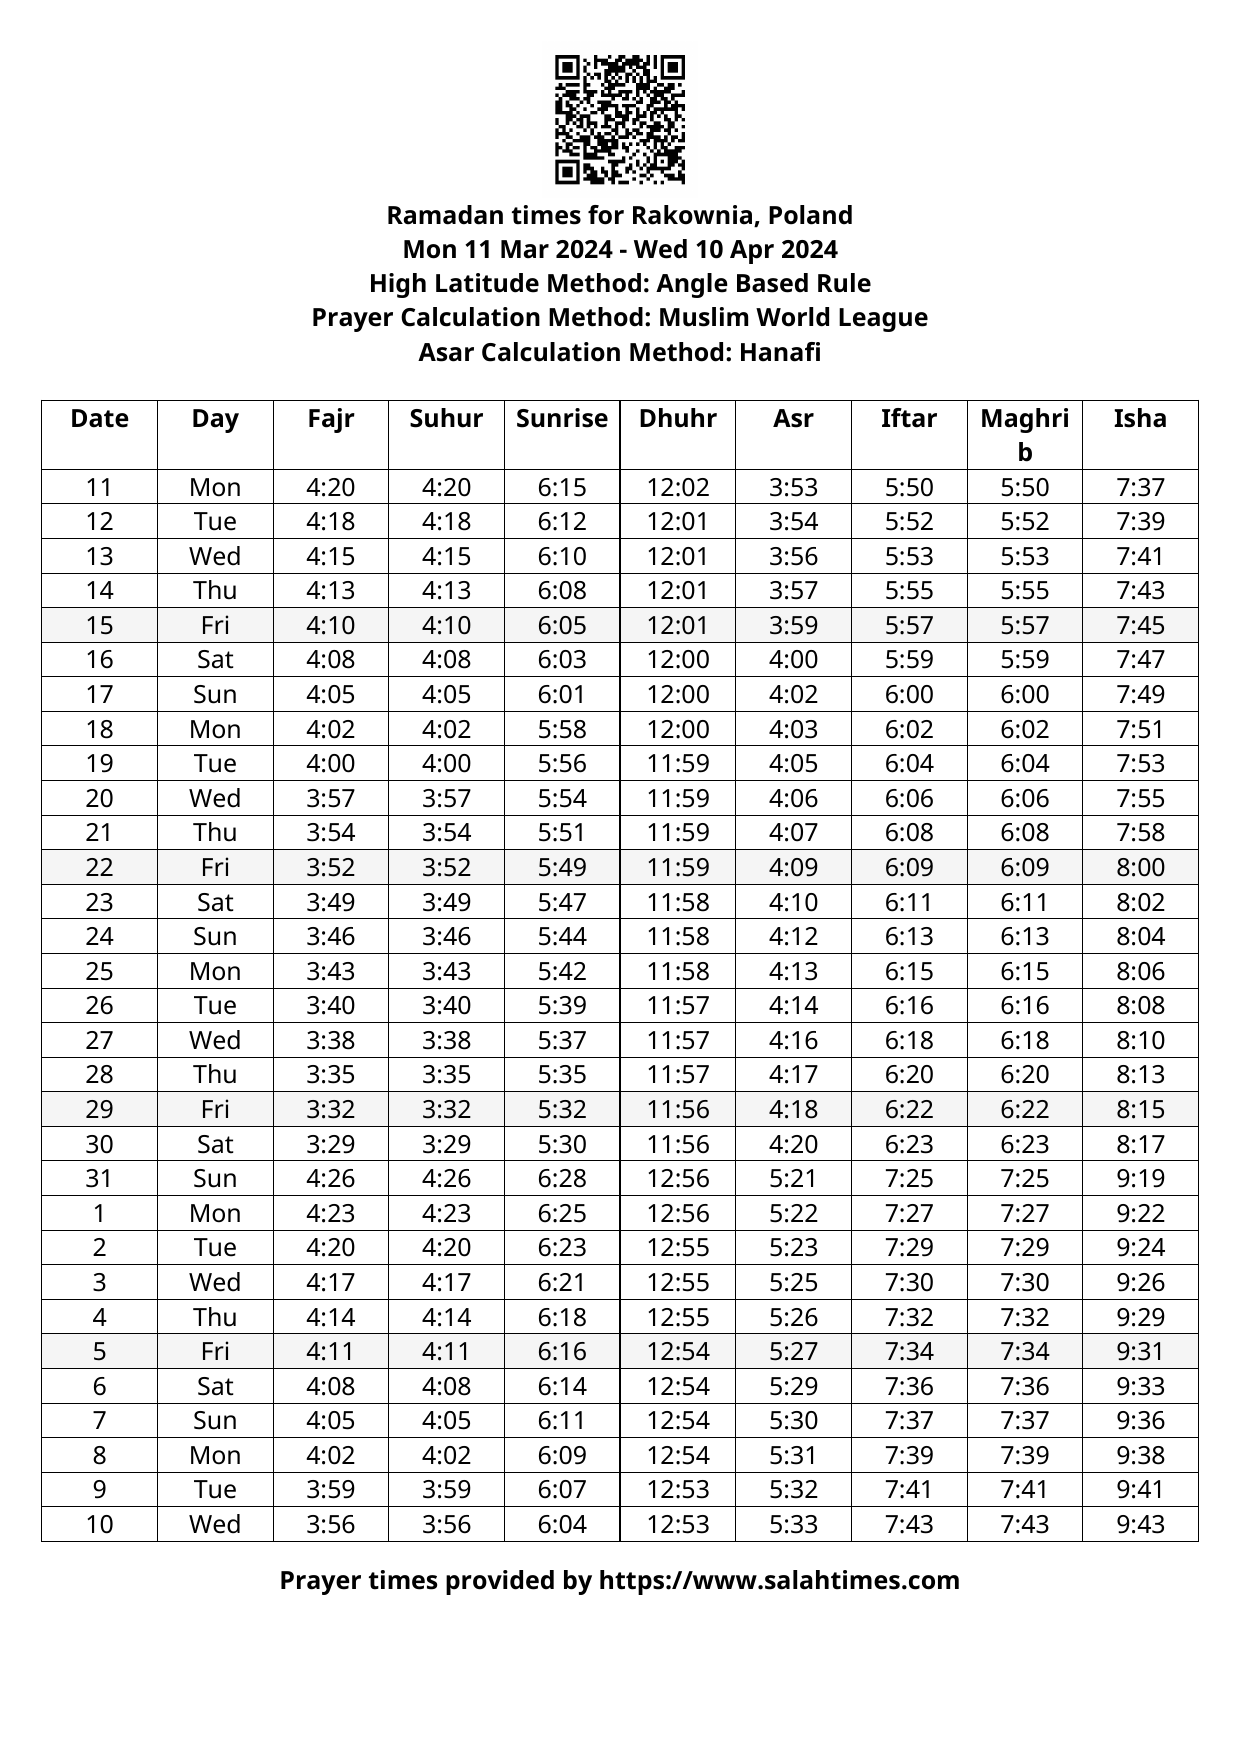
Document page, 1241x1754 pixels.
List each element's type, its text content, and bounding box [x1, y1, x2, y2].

table_cell Fri [158, 1334, 273, 1368]
table_cell 7:32 [852, 1300, 967, 1333]
table_cell 3:56 [736, 539, 851, 572]
table_cell 6:15 [505, 470, 619, 503]
table_cell 9:24 [1083, 1231, 1198, 1264]
table_header Isha [1083, 401, 1198, 469]
table_cell Tue [158, 746, 273, 780]
table_cell 19 [42, 746, 157, 780]
table_cell 5:53 [852, 539, 967, 572]
table_cell Thu [158, 1058, 273, 1091]
table_cell 5:59 [852, 643, 967, 676]
table_cell 11:56 [621, 1092, 735, 1126]
table_cell 21 [42, 816, 157, 849]
table_cell 7:27 [852, 1196, 967, 1229]
table_cell 6:23 [968, 1127, 1082, 1160]
table_cell 7:43 [852, 1507, 967, 1541]
table_cell 6:28 [505, 1161, 619, 1195]
table_cell 4:14 [736, 989, 851, 1022]
table_cell 9:19 [1083, 1161, 1198, 1195]
table_cell 18 [42, 712, 157, 745]
table_cell 6:23 [852, 1127, 967, 1160]
table_cell 12:54 [621, 1404, 735, 1437]
table_cell 6:15 [968, 954, 1082, 987]
table_cell 11:57 [621, 1058, 735, 1091]
table_header Dhuhr [621, 401, 735, 469]
table_cell 27 [42, 1023, 157, 1057]
table_cell 4:02 [274, 1438, 388, 1472]
table_cell 7:55 [1083, 781, 1198, 814]
table_cell 6:06 [852, 781, 967, 814]
table_cell 7:43 [1083, 574, 1198, 607]
table_cell 7:51 [1083, 712, 1198, 745]
table_cell 7:49 [1083, 677, 1198, 711]
table_cell 6:05 [505, 608, 619, 642]
table_cell Wed [158, 1507, 273, 1541]
table_cell 6:08 [852, 816, 967, 849]
table_cell 8:00 [1083, 850, 1198, 884]
table_cell 12:00 [621, 643, 735, 676]
table_cell 5:55 [968, 574, 1082, 607]
table_header Iftar [852, 401, 967, 469]
table_cell 12:55 [621, 1265, 735, 1299]
table_cell 3:35 [274, 1058, 388, 1091]
table_cell Thu [158, 574, 273, 607]
table_cell 3:54 [274, 816, 388, 849]
table_cell 3:59 [736, 608, 851, 642]
table_cell 6:20 [968, 1058, 1082, 1091]
table_cell 6:04 [852, 746, 967, 780]
table_cell 3:54 [736, 504, 851, 538]
table_cell 4:13 [274, 574, 388, 607]
table_cell 5:59 [968, 643, 1082, 676]
table_cell 3:49 [389, 885, 504, 918]
table_cell 6:09 [852, 850, 967, 884]
table_cell 6:20 [852, 1058, 967, 1091]
table_cell 7:41 [968, 1473, 1082, 1506]
table_cell 5:30 [505, 1127, 619, 1160]
table_cell 7:37 [852, 1404, 967, 1437]
table_cell 6:00 [852, 677, 967, 711]
table_cell 4:06 [736, 781, 851, 814]
table_cell 12:01 [621, 574, 735, 607]
table_cell 4:07 [736, 816, 851, 849]
table_cell 3:29 [274, 1127, 388, 1160]
table_cell 5:55 [852, 574, 967, 607]
table_cell 6:03 [505, 643, 619, 676]
table_cell 5:32 [736, 1473, 851, 1506]
table_cell 4:05 [389, 1404, 504, 1437]
table_cell 23 [42, 885, 157, 918]
table_cell 31 [42, 1161, 157, 1195]
table_cell 6:02 [852, 712, 967, 745]
table_cell 8:04 [1083, 919, 1198, 953]
table_cell 4:08 [274, 1369, 388, 1402]
table_cell 7:47 [1083, 643, 1198, 676]
table_cell 12:00 [621, 677, 735, 711]
table_cell 25 [42, 954, 157, 987]
table_cell 4:16 [736, 1023, 851, 1057]
table_cell 4:17 [736, 1058, 851, 1091]
table_cell Sun [158, 1161, 273, 1195]
table_cell 13 [42, 539, 157, 572]
table_cell 8:06 [1083, 954, 1198, 987]
table_cell 9:38 [1083, 1438, 1198, 1472]
table_cell 3:53 [736, 470, 851, 503]
table_cell 4:13 [736, 954, 851, 987]
table_cell 3:59 [389, 1473, 504, 1506]
table_cell 7:45 [1083, 608, 1198, 642]
table_cell 6:14 [505, 1369, 619, 1402]
table_cell 12:54 [621, 1438, 735, 1472]
table_cell 6:15 [852, 954, 967, 987]
table_cell 3:38 [274, 1023, 388, 1057]
table_cell 5:49 [505, 850, 619, 884]
table_cell 7:41 [1083, 539, 1198, 572]
table_cell 5:54 [505, 781, 619, 814]
table_cell 3:56 [389, 1507, 504, 1541]
table_cell 11:58 [621, 954, 735, 987]
table_cell Sat [158, 1127, 273, 1160]
table_cell 5:53 [968, 539, 1082, 572]
table_cell 6 [42, 1369, 157, 1402]
table_cell 4:26 [389, 1161, 504, 1195]
table_cell 7:30 [852, 1265, 967, 1299]
table_cell 9:26 [1083, 1265, 1198, 1299]
table_cell 3:56 [274, 1507, 388, 1541]
table_header Maghrib [968, 401, 1082, 469]
table_cell 6:22 [852, 1092, 967, 1126]
text Mon 11 Mar 2024 - Wed 10 Apr 2024 [42, 232, 1198, 266]
table_cell Mon [158, 470, 273, 503]
table_header Sunrise [505, 401, 619, 469]
table_cell 6:00 [968, 677, 1082, 711]
table_cell 5:56 [505, 746, 619, 780]
table_cell 11:57 [621, 989, 735, 1022]
table_cell 4:08 [389, 643, 504, 676]
table_cell 4:20 [274, 470, 388, 503]
table_cell 5:51 [505, 816, 619, 849]
table_cell 12:56 [621, 1161, 735, 1195]
table_cell 4:00 [736, 643, 851, 676]
table_cell 7:36 [968, 1369, 1082, 1402]
table_cell Thu [158, 816, 273, 849]
table_cell 3 [42, 1265, 157, 1299]
table_cell 3:32 [389, 1092, 504, 1126]
table_cell 9:43 [1083, 1507, 1198, 1541]
table_cell 5:42 [505, 954, 619, 987]
table_cell 6:06 [968, 781, 1082, 814]
table_cell 4:23 [274, 1196, 388, 1229]
table_cell 4:20 [274, 1231, 388, 1264]
table_cell 6:11 [968, 885, 1082, 918]
table_cell 8:13 [1083, 1058, 1198, 1091]
table_header Day [158, 401, 273, 469]
table_cell 5:58 [505, 712, 619, 745]
table_header Suhur [389, 401, 504, 469]
table_cell 5:44 [505, 919, 619, 953]
table_cell 3:35 [389, 1058, 504, 1091]
table_cell 5:22 [736, 1196, 851, 1229]
table_cell 5:25 [736, 1265, 851, 1299]
table_cell 5:52 [968, 504, 1082, 538]
table_cell 6:13 [968, 919, 1082, 953]
table_cell 4:00 [389, 746, 504, 780]
table_cell 4:08 [389, 1369, 504, 1402]
table_cell 6:23 [505, 1231, 619, 1264]
table_cell 7 [42, 1404, 157, 1437]
text High Latitude Method: Angle Based Rule [42, 266, 1198, 300]
table_cell 3:43 [274, 954, 388, 987]
table_cell 6:07 [505, 1473, 619, 1506]
text Asar Calculation Method: Hanafi [42, 334, 1198, 368]
table_cell 4:02 [389, 1438, 504, 1472]
table_cell 4:23 [389, 1196, 504, 1229]
table_cell 12:53 [621, 1507, 735, 1541]
table_cell 1 [42, 1196, 157, 1229]
table_cell 4:13 [389, 574, 504, 607]
table_cell 11:59 [621, 781, 735, 814]
table_cell 4:26 [274, 1161, 388, 1195]
table_cell 29 [42, 1092, 157, 1126]
table_cell 9:33 [1083, 1369, 1198, 1402]
table_cell 5:57 [852, 608, 967, 642]
table_cell 3:32 [274, 1092, 388, 1126]
table_cell 5:27 [736, 1334, 851, 1368]
table_cell 6:01 [505, 677, 619, 711]
table_cell 12:01 [621, 504, 735, 538]
table_cell Wed [158, 781, 273, 814]
table_cell 5 [42, 1334, 157, 1368]
table_cell Sat [158, 643, 273, 676]
table_cell 9 [42, 1473, 157, 1506]
table_cell 3:40 [274, 989, 388, 1022]
table_cell 6:10 [505, 539, 619, 572]
table_cell 5:37 [505, 1023, 619, 1057]
table_cell 6:21 [505, 1265, 619, 1299]
table_cell 7:39 [1083, 504, 1198, 538]
table_cell 6:12 [505, 504, 619, 538]
table_cell 4:03 [736, 712, 851, 745]
table_cell 3:57 [274, 781, 388, 814]
table_cell 5:33 [736, 1507, 851, 1541]
table_cell 11:56 [621, 1127, 735, 1160]
table_cell 12:02 [621, 470, 735, 503]
table_cell 4:02 [389, 712, 504, 745]
table_cell 3:46 [389, 919, 504, 953]
table_cell 4:20 [736, 1127, 851, 1160]
table_header Asr [736, 401, 851, 469]
table_cell 7:25 [968, 1161, 1082, 1195]
table_cell 12:55 [621, 1231, 735, 1264]
table_cell 5:26 [736, 1300, 851, 1333]
table_cell 6:11 [852, 885, 967, 918]
table_cell 15 [42, 608, 157, 642]
table_cell 8:08 [1083, 989, 1198, 1022]
table_cell 12:01 [621, 539, 735, 572]
table_cell 12:54 [621, 1334, 735, 1368]
table_cell 4:18 [389, 504, 504, 538]
table_cell 12 [42, 504, 157, 538]
table_cell 3:52 [274, 850, 388, 884]
table_cell 9:41 [1083, 1473, 1198, 1506]
table_header Date [42, 401, 157, 469]
table_cell 4:10 [736, 885, 851, 918]
table_cell 4:05 [389, 677, 504, 711]
table_cell 24 [42, 919, 157, 953]
table_cell 8:02 [1083, 885, 1198, 918]
table_cell 7:58 [1083, 816, 1198, 849]
table_cell 7:29 [968, 1231, 1082, 1264]
table_cell 7:34 [852, 1334, 967, 1368]
table_cell 6:18 [968, 1023, 1082, 1057]
table_cell 3:29 [389, 1127, 504, 1160]
table_cell 4:15 [274, 539, 388, 572]
table_cell Sat [158, 885, 273, 918]
table_cell 7:39 [852, 1438, 967, 1472]
table_cell 4:20 [389, 1231, 504, 1264]
table_cell Tue [158, 989, 273, 1022]
table_cell 4:18 [274, 504, 388, 538]
table_cell 3:57 [389, 781, 504, 814]
table_cell 3:38 [389, 1023, 504, 1057]
table_cell 16 [42, 643, 157, 676]
table_cell 7:43 [968, 1507, 1082, 1541]
table_cell 12:00 [621, 712, 735, 745]
table_cell 3:52 [389, 850, 504, 884]
table_cell 4:08 [274, 643, 388, 676]
table_cell 6:04 [505, 1507, 619, 1541]
table_cell 7:37 [1083, 470, 1198, 503]
table_header Fajr [274, 401, 388, 469]
table_cell Thu [158, 1300, 273, 1333]
table_cell 6:09 [505, 1438, 619, 1472]
table_cell 3:59 [274, 1473, 388, 1506]
table_cell 22 [42, 850, 157, 884]
table_cell 30 [42, 1127, 157, 1160]
table_cell 7:29 [852, 1231, 967, 1264]
picture [542, 41, 699, 198]
table_cell 6:25 [505, 1196, 619, 1229]
table_cell 7:27 [968, 1196, 1082, 1229]
table_cell 4:17 [274, 1265, 388, 1299]
table_cell 4:05 [736, 746, 851, 780]
table_cell 4:11 [389, 1334, 504, 1368]
table_cell 4:10 [389, 608, 504, 642]
table_cell Tue [158, 1473, 273, 1506]
table_cell 17 [42, 677, 157, 711]
table_cell 9:22 [1083, 1196, 1198, 1229]
table_cell 4:20 [389, 470, 504, 503]
table_cell 8:15 [1083, 1092, 1198, 1126]
table_cell 4:00 [274, 746, 388, 780]
table_cell Sat [158, 1369, 273, 1402]
table_cell 11:59 [621, 816, 735, 849]
table_cell 12:56 [621, 1196, 735, 1229]
table_cell 4:14 [274, 1300, 388, 1333]
table_cell Tue [158, 1231, 273, 1264]
table_cell 5:47 [505, 885, 619, 918]
table_cell Mon [158, 712, 273, 745]
table_cell 7:32 [968, 1300, 1082, 1333]
table_cell 28 [42, 1058, 157, 1091]
table_cell 3:49 [274, 885, 388, 918]
table_cell 6:16 [505, 1334, 619, 1368]
table_cell 9:31 [1083, 1334, 1198, 1368]
table_cell 12:55 [621, 1300, 735, 1333]
table_cell 6:18 [505, 1300, 619, 1333]
table_cell 20 [42, 781, 157, 814]
table_cell 4:02 [736, 677, 851, 711]
table_cell 12:54 [621, 1369, 735, 1402]
table_cell 4:02 [274, 712, 388, 745]
table_cell 4:15 [389, 539, 504, 572]
table_cell 26 [42, 989, 157, 1022]
table_cell 7:30 [968, 1265, 1082, 1299]
table_cell Fri [158, 1092, 273, 1126]
table_cell 5:31 [736, 1438, 851, 1472]
table_cell 5:50 [852, 470, 967, 503]
table_cell Mon [158, 1196, 273, 1229]
table_cell 9:29 [1083, 1300, 1198, 1333]
table_cell 8:10 [1083, 1023, 1198, 1057]
table_cell Sun [158, 1404, 273, 1437]
table_cell 3:54 [389, 816, 504, 849]
table_cell 4:11 [274, 1334, 388, 1368]
table_cell 6:18 [852, 1023, 967, 1057]
table_cell 5:50 [968, 470, 1082, 503]
table_cell 12:53 [621, 1473, 735, 1506]
table_cell 5:35 [505, 1058, 619, 1091]
table_cell 11:59 [621, 746, 735, 780]
table_cell 5:30 [736, 1404, 851, 1437]
table_cell 6:08 [505, 574, 619, 607]
table_cell 4:18 [736, 1092, 851, 1126]
table_cell 8:17 [1083, 1127, 1198, 1160]
table_cell 9:36 [1083, 1404, 1198, 1437]
table_cell 3:57 [736, 574, 851, 607]
table_cell 4:12 [736, 919, 851, 953]
table_cell 11:59 [621, 850, 735, 884]
table_cell 14 [42, 574, 157, 607]
table_cell 3:43 [389, 954, 504, 987]
table_cell 4:09 [736, 850, 851, 884]
text Prayer Calculation Method: Muslim World League [42, 300, 1198, 334]
text Prayer times provided by https://www.salahtimes.com [42, 1563, 1198, 1597]
table_cell Wed [158, 1265, 273, 1299]
table_cell 11 [42, 470, 157, 503]
table_cell Sun [158, 677, 273, 711]
table_cell 4 [42, 1300, 157, 1333]
table_cell 4:05 [274, 677, 388, 711]
table_cell 7:41 [852, 1473, 967, 1506]
table_cell Sun [158, 919, 273, 953]
table_cell Wed [158, 1023, 273, 1057]
table_cell 4:17 [389, 1265, 504, 1299]
table_cell Fri [158, 850, 273, 884]
table_cell 6:08 [968, 816, 1082, 849]
table_cell 6:04 [968, 746, 1082, 780]
table_cell 4:10 [274, 608, 388, 642]
table_cell 5:29 [736, 1369, 851, 1402]
table_cell Tue [158, 504, 273, 538]
table_cell 6:02 [968, 712, 1082, 745]
table_cell 10 [42, 1507, 157, 1541]
table_cell 6:11 [505, 1404, 619, 1437]
table_cell 7:25 [852, 1161, 967, 1195]
table_cell 6:22 [968, 1092, 1082, 1126]
table_cell Wed [158, 539, 273, 572]
table_cell 11:58 [621, 885, 735, 918]
table_cell 7:39 [968, 1438, 1082, 1472]
table_cell 7:36 [852, 1369, 967, 1402]
table_cell 6:09 [968, 850, 1082, 884]
table_cell 2 [42, 1231, 157, 1264]
table_cell 5:57 [968, 608, 1082, 642]
table_cell 4:05 [274, 1404, 388, 1437]
table_cell 5:21 [736, 1161, 851, 1195]
table_cell 5:39 [505, 989, 619, 1022]
table_cell 7:37 [968, 1404, 1082, 1437]
table_cell 11:58 [621, 919, 735, 953]
table_cell 12:01 [621, 608, 735, 642]
table_cell 7:34 [968, 1334, 1082, 1368]
table_cell 5:23 [736, 1231, 851, 1264]
table_cell 8 [42, 1438, 157, 1472]
table_cell Mon [158, 954, 273, 987]
table_cell 11:57 [621, 1023, 735, 1057]
table_cell 3:40 [389, 989, 504, 1022]
table_cell 6:13 [852, 919, 967, 953]
text Ramadan times for Rakownia, Poland [42, 198, 1198, 232]
table_cell 6:16 [852, 989, 967, 1022]
table_cell 3:46 [274, 919, 388, 953]
table_cell 6:16 [968, 989, 1082, 1022]
table_cell 5:52 [852, 504, 967, 538]
table_cell Mon [158, 1438, 273, 1472]
table_cell 4:14 [389, 1300, 504, 1333]
table_cell 7:53 [1083, 746, 1198, 780]
table_cell Fri [158, 608, 273, 642]
table_cell 5:32 [505, 1092, 619, 1126]
